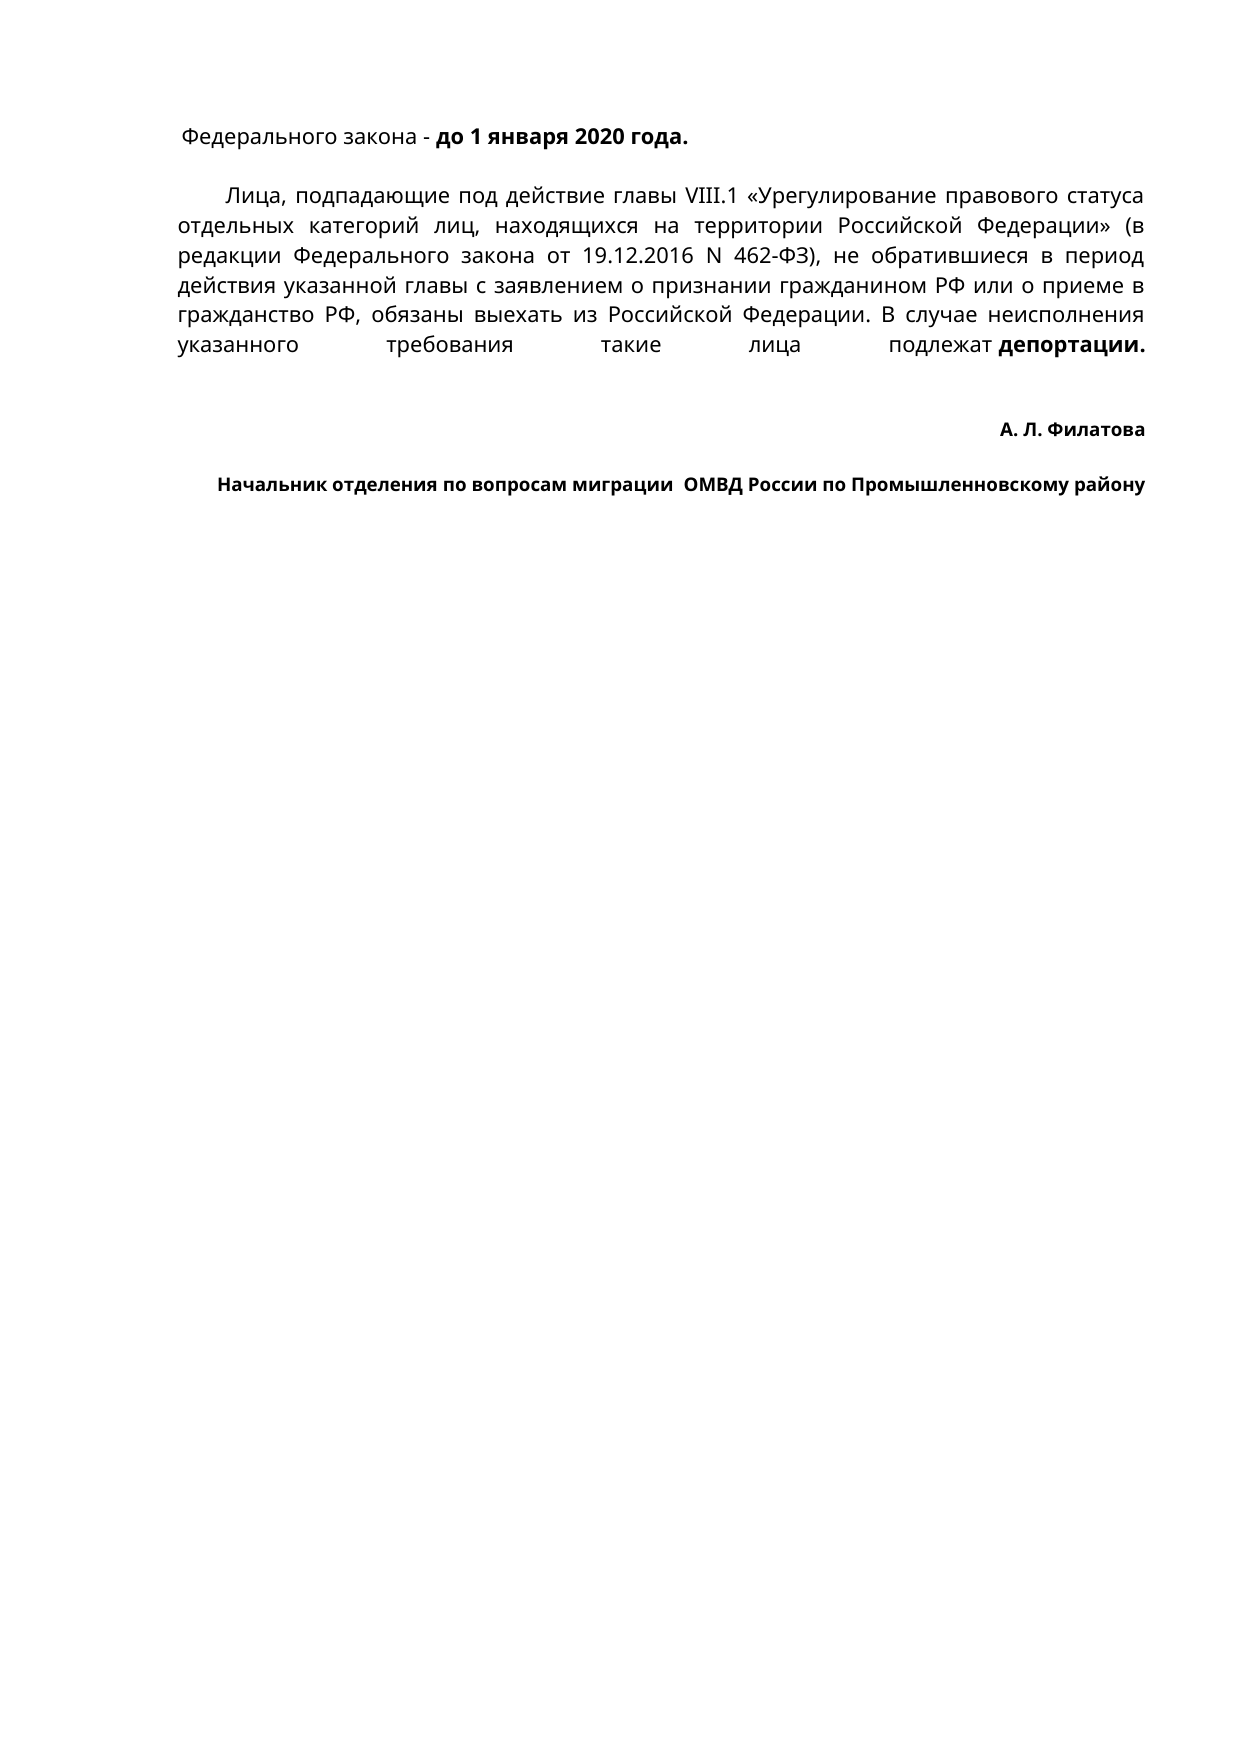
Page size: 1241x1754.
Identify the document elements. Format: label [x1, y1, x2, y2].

table_cell [174, 118, 1148, 504]
